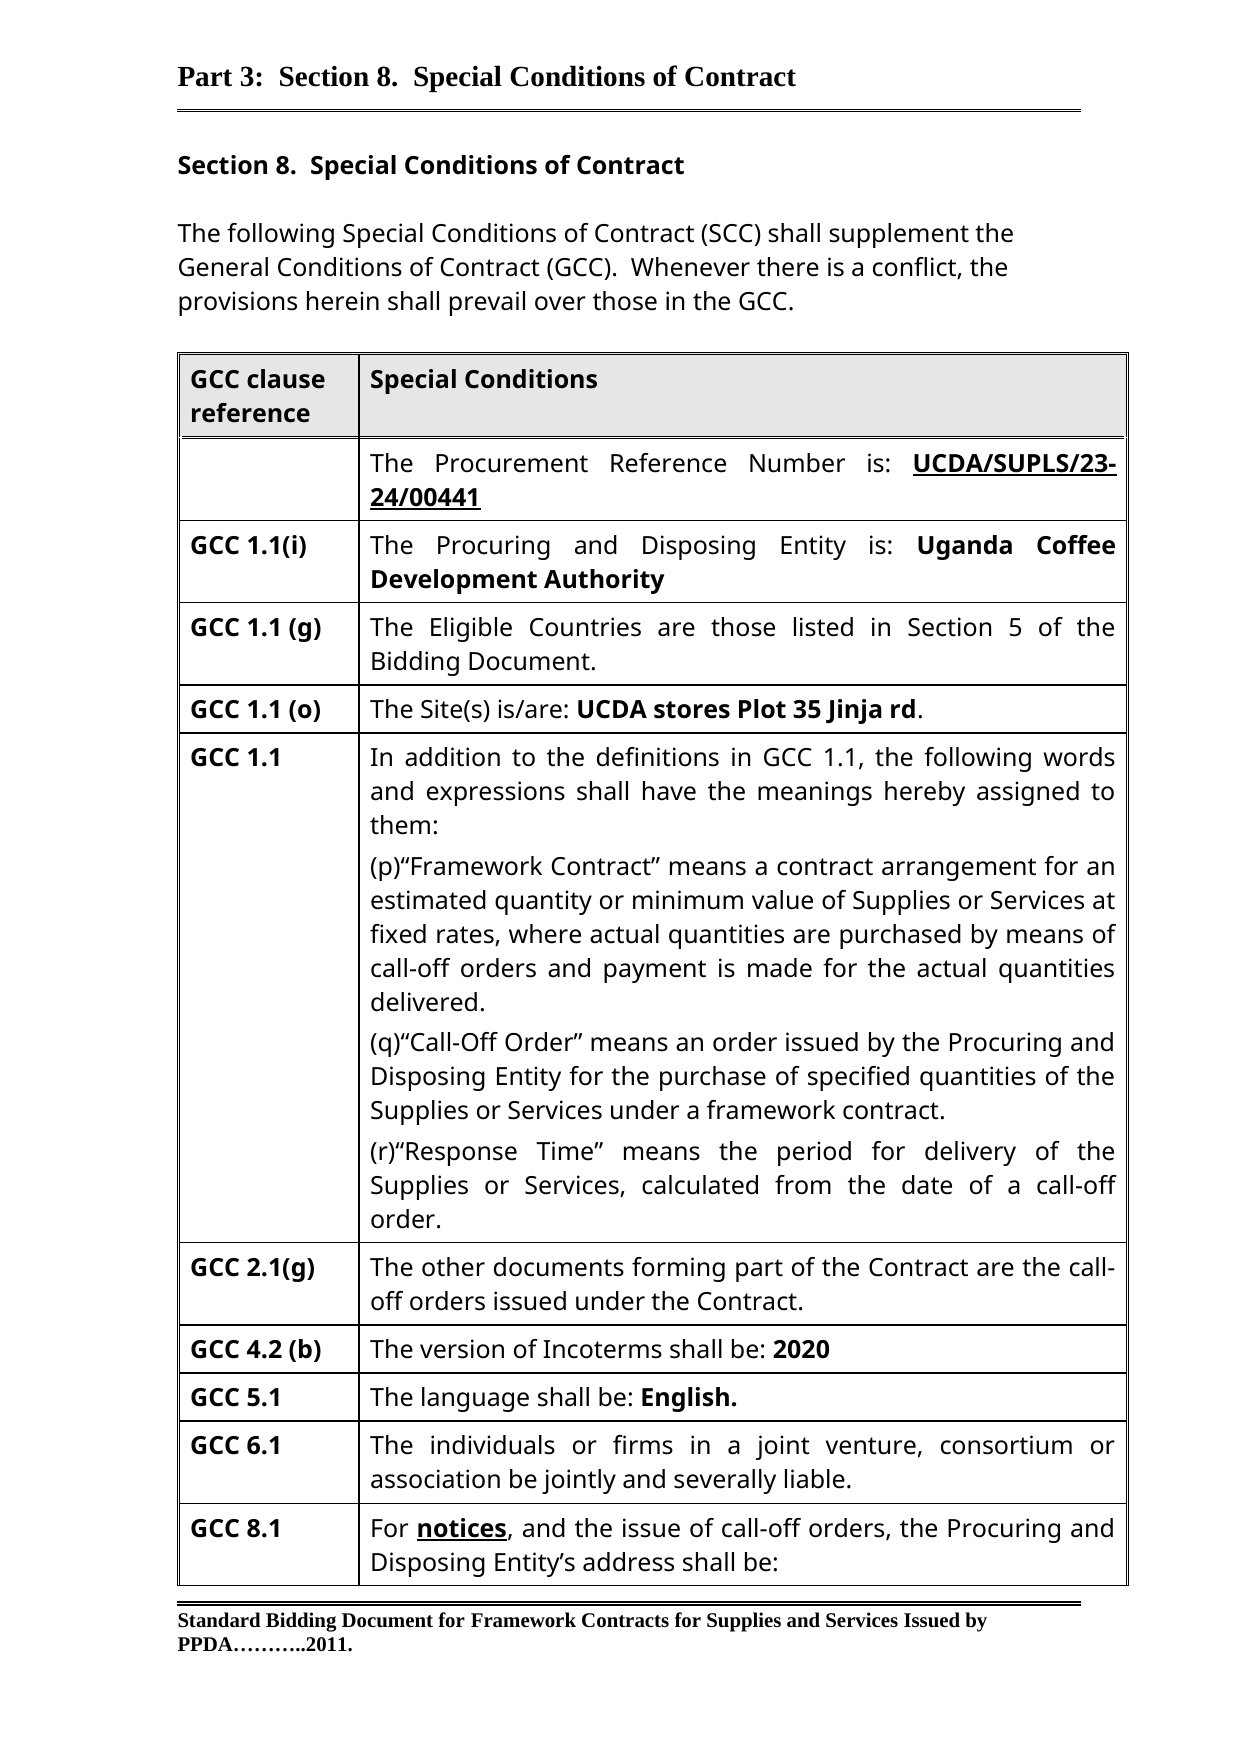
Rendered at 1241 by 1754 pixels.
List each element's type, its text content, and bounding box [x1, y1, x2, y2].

table_cell GCC 4.2 (b) [180, 1326, 358, 1372]
table_cell GCC 1.1 (o) [180, 686, 358, 732]
table_cell GCC 1.1 [180, 734, 358, 1242]
table_cell [180, 436, 358, 519]
table_cell The language shall be: English. [360, 1374, 1126, 1420]
table_cell GCC 8.1 [180, 1504, 358, 1584]
table_cell The Procuring and Disposing Entity is: Uganda Coffee Development Authority [360, 521, 1126, 602]
table_cell The version of Incoterms shall be: 2020 [360, 1326, 1126, 1372]
table_cell The individuals or firms in a joint venture, consortium or association be jointly and severally liable. [360, 1422, 1126, 1502]
table_cell In addition to the definitions in GCC 1.1, the following words and expressions shall have the meanings hereby assigned to them: (p)“Framework Contract” means a contract arrangement for an estimated quantity or minimum value of Supplies or Services at fixed rates, where actual quantities are purchased by means of call-off orders and payment is made for the actual quantities delivered. (q)“Call-Off Order” means an order issued by the Procuring and Disposing Entity for the purchase of specified quantities of the Supplies or Services under a framework contract. (r)“Response Time” means the period for delivery of the Supplies or Services, calculated from the date of a call-off order. [360, 734, 1126, 1242]
text The following Special Conditions of Contract (SCC) shall supplement the General Conditions of Contract (GCC). Whenever there is a conflict, the provisions herein shall prevail over those in the GCC. [177, 216, 1081, 318]
table_cell The Site(s) is/are: UCDA stores Plot 35 Jinja rd. [360, 686, 1126, 732]
table_header GCC clause reference [180, 355, 358, 436]
table_cell GCC 2.1(g) [180, 1243, 358, 1324]
text Section 8. Special Conditions of Contract [177, 148, 1081, 182]
table_cell GCC 1.1 (g) [180, 603, 358, 684]
table_cell GCC 6.1 [180, 1422, 358, 1502]
table_cell The Eligible Countries are those listed in Section 5 of the Bidding Document. [360, 603, 1126, 684]
table_cell The Procurement Reference Number is: UCDA/SUPLS/23-24/00441 [360, 436, 1126, 519]
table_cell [360, 1504, 1126, 1584]
table_cell The other documents forming part of the Contract are the call-off orders issued under the Contract. [360, 1243, 1126, 1324]
table_cell GCC 5.1 [180, 1374, 358, 1420]
table_header Special Conditions [360, 355, 1126, 436]
table_cell GCC 1.1(i) [180, 521, 358, 602]
